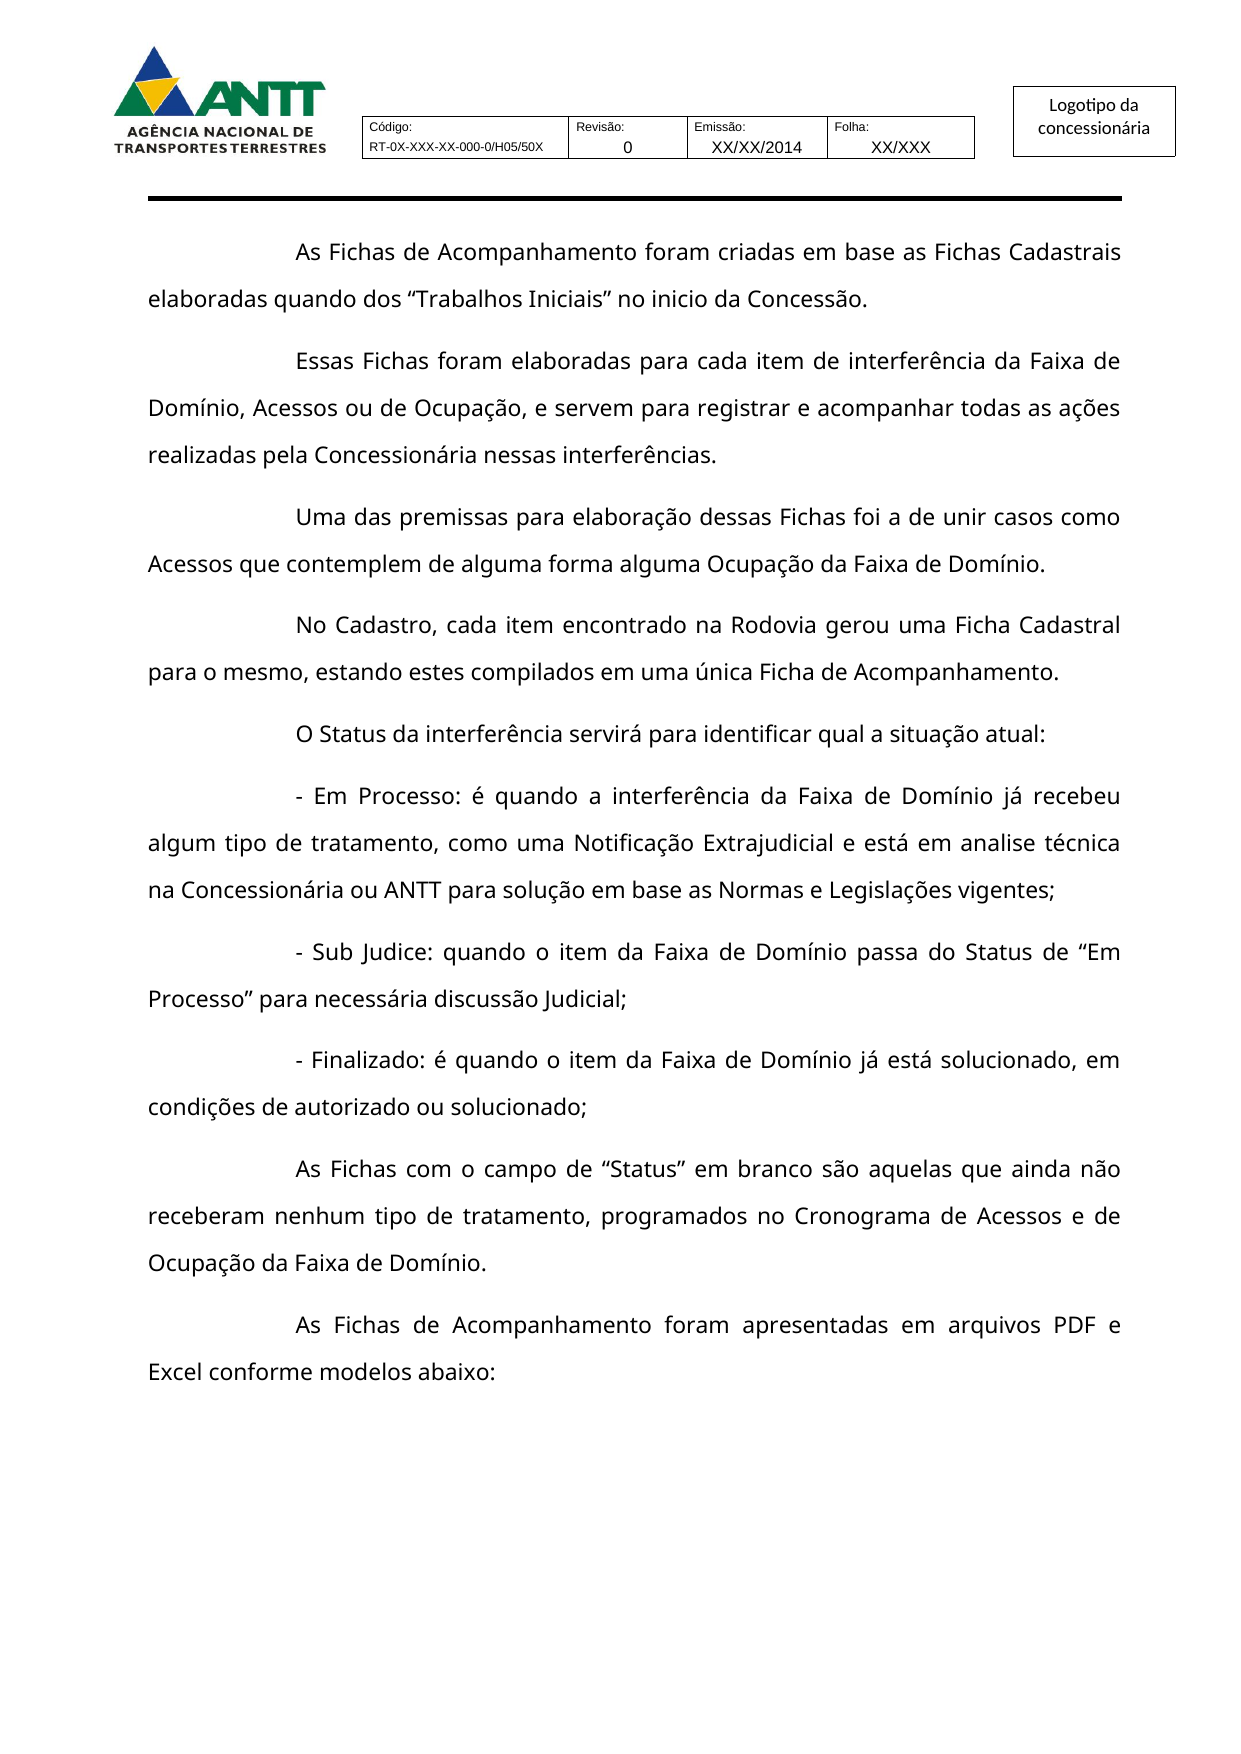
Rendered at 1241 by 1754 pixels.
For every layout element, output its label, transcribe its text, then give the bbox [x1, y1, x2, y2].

text O Status da interferência servirá para identificar qual a situação atual: [148, 718, 1122, 749]
text As Fichas com o campo de “Status” em branco são aquelas que ainda não receberam nenhum tipo de tratamento, programados no Cronograma de Acessos e de Ocupação da Faixa de Domínio. [148, 1153, 1122, 1278]
text - Em Processo: é quando a interferência da Faixa de Domínio já recebeu algum tipo de tratamento, como uma Notificação Extrajudicial e está em analise técnica na Concessionária ou ANTT para solução em base as Normas e Legislações vigentes; [148, 780, 1122, 905]
text No Cadastro, cada item encontrado na Rodovia gerou uma Ficha Cadastral para o mesmo, estando estes compilados em uma única Ficha de Acompanhamento. [148, 609, 1122, 687]
text - Sub Judice: quando o item da Faixa de Domínio passa do Status de “Em Processo” para necessária discussão Judicial; [148, 936, 1122, 1014]
text Uma das premissas para elaboração dessas Fichas foi a de unir casos como Acessos que contemplem de alguma forma alguma Ocupação da Faixa de Domínio. [148, 501, 1122, 579]
picture [111, 42, 330, 158]
text - Finalizado: é quando o item da Faixa de Domínio já está solucionado, em condições de autorizado ou solucionado; [148, 1044, 1122, 1122]
text As Fichas de Acompanhamento foram apresentadas em arquivos PDF e Excel conforme modelos abaixo: [148, 1309, 1122, 1387]
text Essas Fichas foram elaboradas para cada item de interferência da Faixa de Domínio, Acessos ou de Ocupação, e servem para registrar e acompanhar todas as ações realizadas pela Concessionária nessas interferências. [148, 345, 1122, 470]
text As Fichas de Acompanhamento foram criadas em base as Fichas Cadastrais elaboradas quando dos “Trabalhos Iniciais” no inicio da Concessão. [148, 236, 1122, 314]
